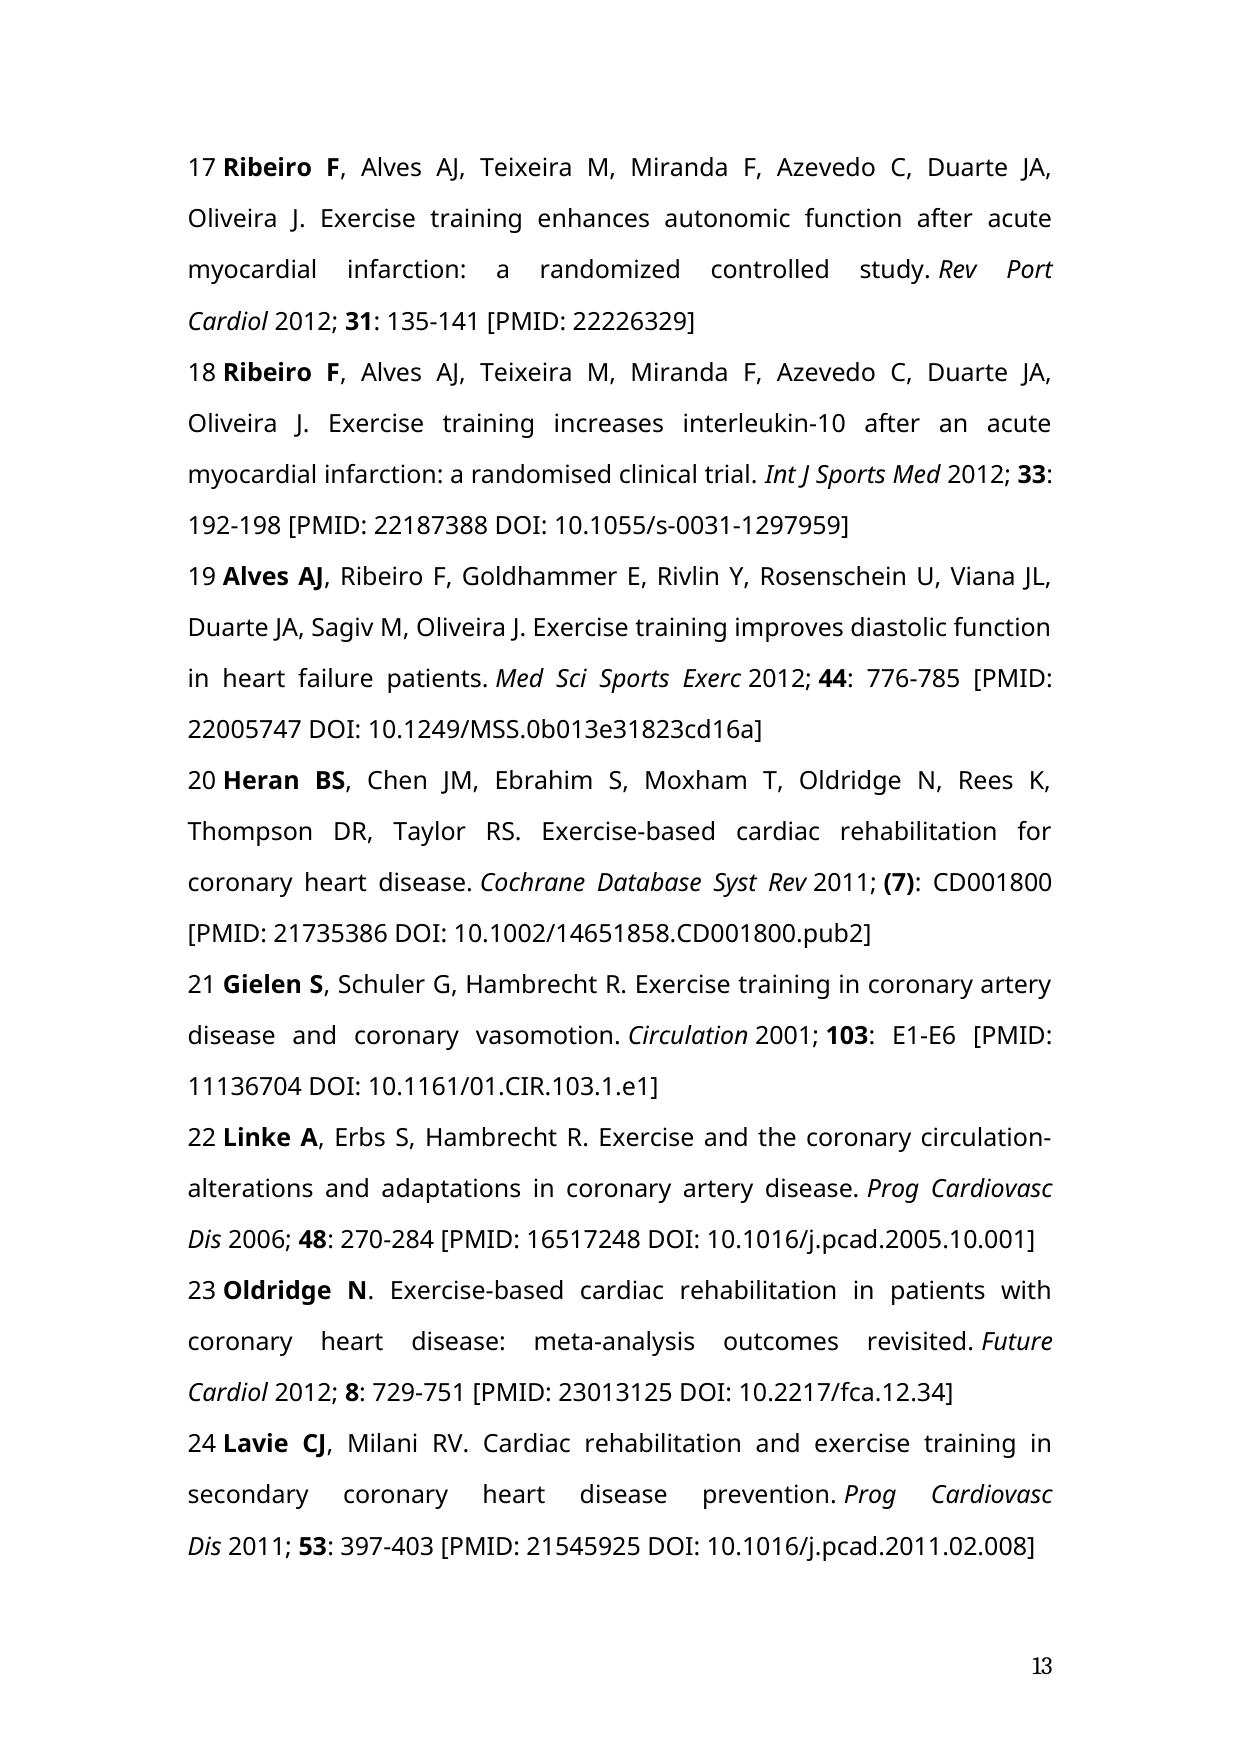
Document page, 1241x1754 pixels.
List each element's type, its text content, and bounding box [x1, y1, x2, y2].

text 21 Gielen S, Schuler G, Hambrecht R. Exercise training in coronary artery disease and coronary vasomotion. Circulation 2001; 103: E1-E6 [PMID: 11136704 DOI: 10.1161/01.CIR.103.1.e1] [187, 967, 1053, 1103]
text 20 Heran BS, Chen JM, Ebrahim S, Moxham T, Oldridge N, Rees K, Thompson DR, Taylor RS. Exercise-based cardiac rehabilitation for coronary heart disease. Cochrane Database Syst Rev 2011; (7): CD001800 [PMID: 21735386 DOI: 10.1002/14651858.CD001800.pub2] [187, 762, 1053, 950]
text 18 Ribeiro F, Alves AJ, Teixeira M, Miranda F, Azevedo C, Duarte JA, Oliveira J. Exercise training increases interleukin-10 after an acute myocardial infarction: a randomised clinical trial. Int J Sports Med 2012; 33: 192-198 [PMID: 22187388 DOI: 10.1055/s-0031-1297959] [187, 354, 1053, 541]
text 22 Linke A, Erbs S, Hambrecht R. Exercise and the coronary circulation-alterations and adaptations in coronary artery disease. Prog Cardiovasc Dis 2006; 48: 270-284 [PMID: 16517248 DOI: 10.1016/j.pcad.2005.10.001] [187, 1120, 1053, 1256]
text 19 Alves AJ, Ribeiro F, Goldhammer E, Rivlin Y, Rosenschein U, Viana JL, Duarte JA, Sagiv M, Oliveira J. Exercise training improves diastolic function in heart failure patients. Med Sci Sports Exerc 2012; 44: 776-785 [PMID: 22005747 DOI: 10.1249/MSS.0b013e31823cd16a] [187, 558, 1053, 746]
text 17 Ribeiro F, Alves AJ, Teixeira M, Miranda F, Azevedo C, Duarte JA, Oliveira J. Exercise training enhances autonomic function after acute myocardial infarction: a randomized controlled study. Rev Port Cardiol 2012; 31: 135-141 [PMID: 22226329] [187, 150, 1053, 337]
text 24 Lavie CJ, Milani RV. Cardiac rehabilitation and exercise training in secondary coronary heart disease prevention. Prog Cardiovasc Dis 2011; 53: 397-403 [PMID: 21545925 DOI: 10.1016/j.pcad.2011.02.008] [187, 1426, 1053, 1562]
text 23 Oldridge N. Exercise-based cardiac rehabilitation in patients with coronary heart disease: meta-analysis outcomes revisited. Future Cardiol 2012; 8: 729-751 [PMID: 23013125 DOI: 10.2217/fca.12.34] [187, 1273, 1053, 1409]
